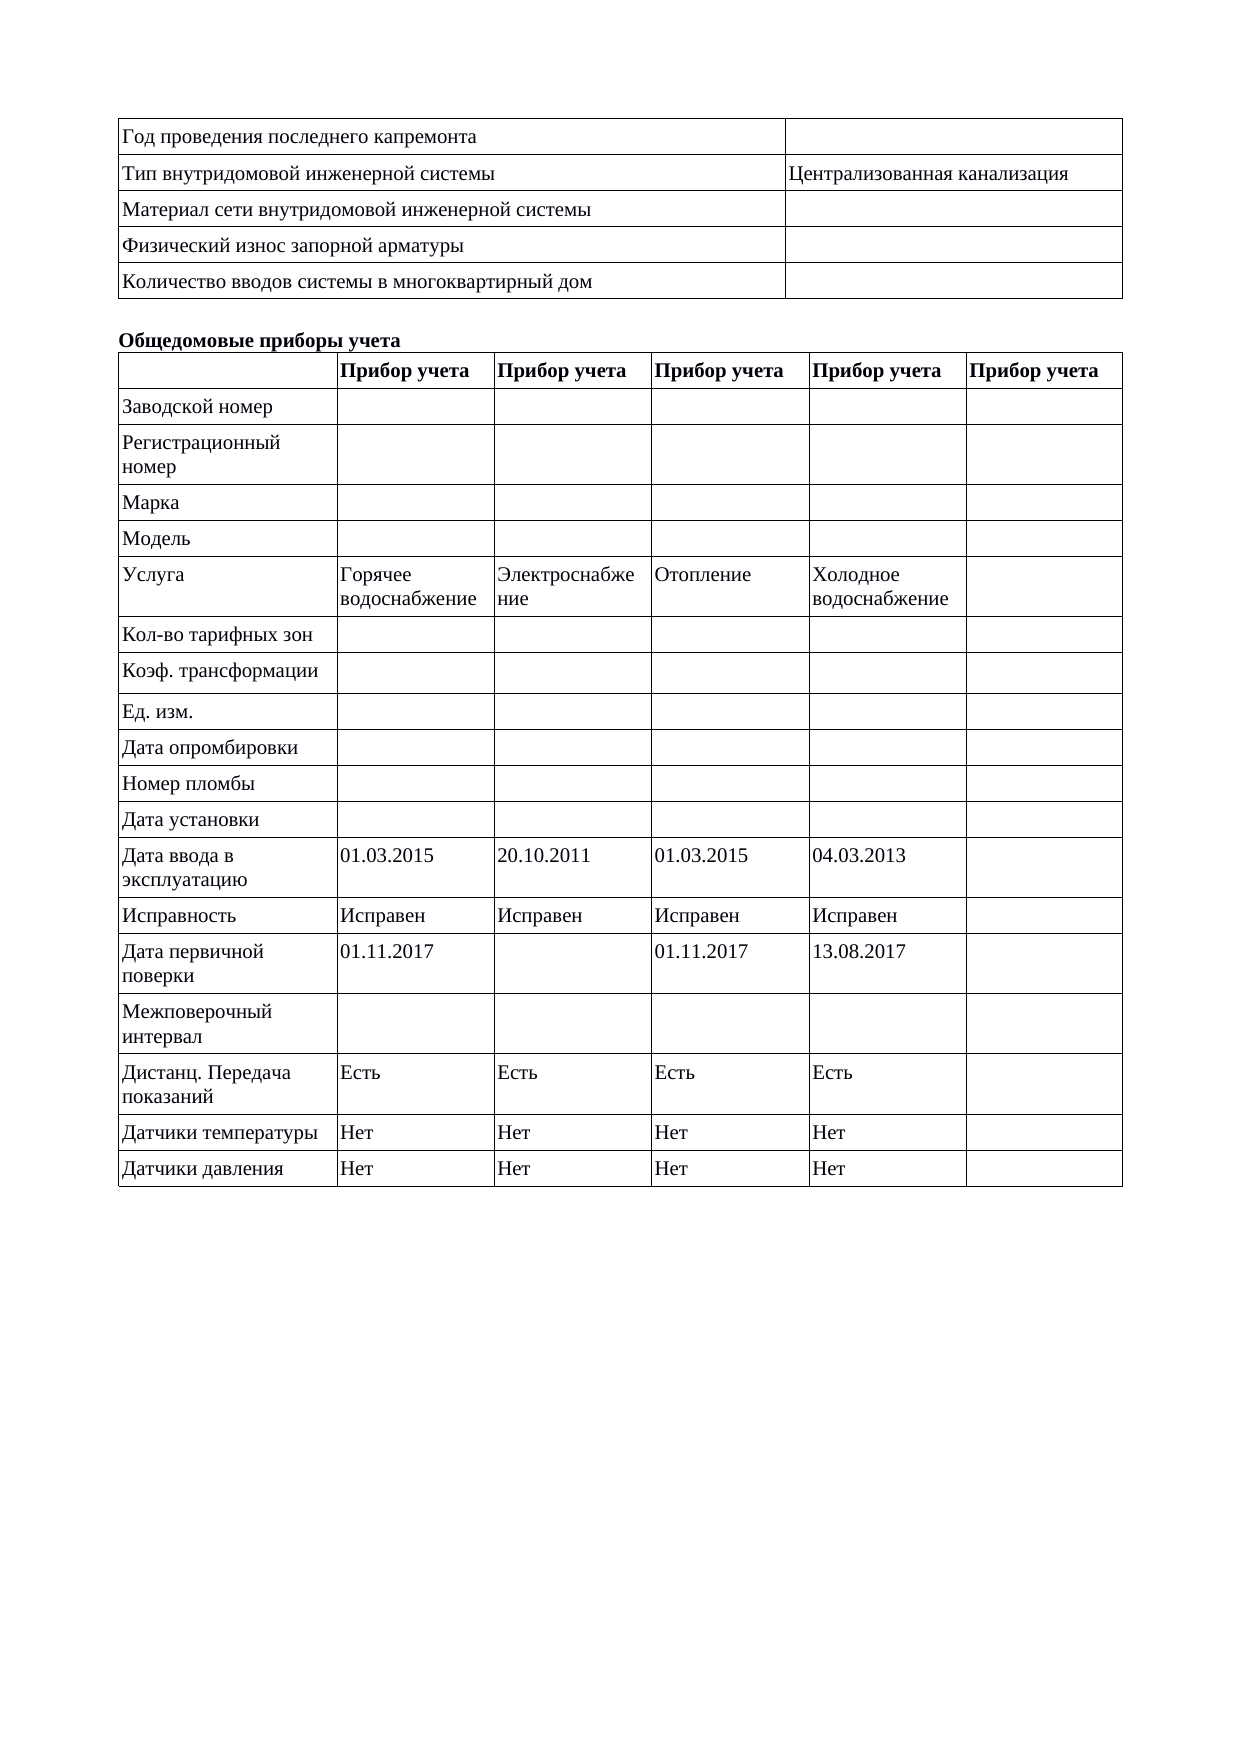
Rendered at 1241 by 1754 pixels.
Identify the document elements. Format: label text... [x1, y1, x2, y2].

table_cell [967, 617, 1122, 652]
table_cell [652, 766, 809, 801]
table_cell Марка [119, 485, 337, 520]
table_cell 01.03.2015 [652, 838, 809, 897]
table_cell Заводской номер [119, 389, 337, 424]
table_cell [810, 802, 966, 837]
table_header Прибор учета [967, 353, 1122, 388]
table_cell [652, 802, 809, 837]
table_cell [338, 425, 494, 484]
table_cell Дата установки [119, 802, 337, 837]
table_cell Горячее водоснабжение [338, 557, 494, 616]
table_cell Материал сети внутридомовой инженерной системы [119, 191, 785, 226]
table_header Прибор учета [495, 353, 651, 388]
table_cell Год проведения последнего капремонта [119, 119, 785, 154]
table_cell Нет [810, 1151, 966, 1186]
table_cell [338, 730, 494, 765]
table_cell 01.03.2015 [338, 838, 494, 897]
table_cell [810, 389, 966, 424]
table_cell [652, 730, 809, 765]
table_cell [495, 730, 651, 765]
table_cell 01.11.2017 [338, 934, 494, 993]
table_cell Нет [810, 1115, 966, 1149]
table_cell [652, 694, 809, 729]
table_cell [652, 617, 809, 652]
table_cell [338, 802, 494, 837]
table_cell Нет [338, 1151, 494, 1186]
table_cell [786, 263, 1122, 298]
table_cell [967, 694, 1122, 729]
table_cell [338, 994, 494, 1053]
table_cell [495, 802, 651, 837]
table_cell [338, 653, 494, 693]
table_cell Физический износ запорной арматуры [119, 227, 785, 262]
table_cell Есть [338, 1054, 494, 1113]
table_cell [495, 521, 651, 556]
table_cell [810, 617, 966, 652]
table_header [119, 353, 337, 388]
table_cell [495, 694, 651, 729]
table_cell [967, 521, 1122, 556]
table_cell Модель [119, 521, 337, 556]
table_cell Электроснабжение [495, 557, 651, 616]
table_cell Нет [652, 1151, 809, 1186]
table_cell [967, 802, 1122, 837]
table_cell [338, 617, 494, 652]
table_cell Тип внутридомовой инженерной системы [119, 155, 785, 190]
table_cell [810, 766, 966, 801]
table_cell [338, 389, 494, 424]
table_cell [786, 191, 1122, 226]
table_cell Централизованная канализация [786, 155, 1122, 190]
table_cell [495, 994, 651, 1053]
table_cell [652, 425, 809, 484]
table_cell [967, 898, 1122, 933]
table_cell [967, 557, 1122, 616]
table_cell [967, 653, 1122, 693]
table_header Прибор учета [810, 353, 966, 388]
table_cell [810, 521, 966, 556]
table_cell [495, 617, 651, 652]
table_cell Холодное водоснабжение [810, 557, 966, 616]
text Общедомовые приборы учета [118, 328, 1122, 352]
table_cell Исправен [652, 898, 809, 933]
table_cell [338, 485, 494, 520]
table_cell [967, 389, 1122, 424]
table_cell [652, 389, 809, 424]
table_cell 20.10.2011 [495, 838, 651, 897]
table_cell Нет [495, 1151, 651, 1186]
table_cell 13.08.2017 [810, 934, 966, 993]
table_cell Количество вводов системы в многоквартирный дом [119, 263, 785, 298]
table_cell Датчики давления [119, 1151, 337, 1186]
table_cell Дата ввода в эксплуатацию [119, 838, 337, 897]
table_cell [652, 653, 809, 693]
table_cell Исправен [338, 898, 494, 933]
table_cell Исправен [810, 898, 966, 933]
table_cell [652, 994, 809, 1053]
table_cell Коэф. трансформации [119, 653, 337, 693]
table_cell Нет [495, 1115, 651, 1149]
table_cell [786, 227, 1122, 262]
table_header Прибор учета [652, 353, 809, 388]
table_cell Дата первичной поверки [119, 934, 337, 993]
table_cell [967, 1054, 1122, 1113]
table_cell [967, 425, 1122, 484]
table_cell [810, 994, 966, 1053]
table_cell Ед. изм. [119, 694, 337, 729]
table_cell [652, 485, 809, 520]
table_cell 01.11.2017 [652, 934, 809, 993]
table_cell [810, 425, 966, 484]
table_cell 04.03.2013 [810, 838, 966, 897]
table_cell Номер пломбы [119, 766, 337, 801]
table_cell Нет [652, 1115, 809, 1149]
table_cell [967, 1115, 1122, 1149]
table_cell Регистрационный номер [119, 425, 337, 484]
table_cell [967, 1151, 1122, 1186]
table_cell Есть [810, 1054, 966, 1113]
table_cell Дистанц. Передача показаний [119, 1054, 337, 1113]
table_cell [495, 766, 651, 801]
table_cell [338, 694, 494, 729]
table_cell [810, 485, 966, 520]
table_cell [338, 521, 494, 556]
table_cell Исправен [495, 898, 651, 933]
table_cell [810, 694, 966, 729]
table_cell [786, 119, 1122, 154]
table_cell [495, 934, 651, 993]
table_cell Кол-во тарифных зон [119, 617, 337, 652]
table_cell Услуга [119, 557, 337, 616]
table_cell [810, 730, 966, 765]
table_cell Отопление [652, 557, 809, 616]
table_cell [495, 653, 651, 693]
table_cell [967, 766, 1122, 801]
table_header Прибор учета [338, 353, 494, 388]
table_cell [967, 994, 1122, 1053]
table_cell Межповерочный интервал [119, 994, 337, 1053]
table_cell Есть [652, 1054, 809, 1113]
table_cell Исправность [119, 898, 337, 933]
table_cell [338, 766, 494, 801]
table_cell Дата опромбировки [119, 730, 337, 765]
table_cell [810, 653, 966, 693]
table_cell [967, 838, 1122, 897]
table_cell [495, 389, 651, 424]
table_cell [495, 485, 651, 520]
table_cell [967, 485, 1122, 520]
table_cell [652, 521, 809, 556]
table_cell Датчики температуры [119, 1115, 337, 1149]
table_cell [967, 730, 1122, 765]
table_cell [967, 934, 1122, 993]
table_cell [495, 425, 651, 484]
table_cell Есть [495, 1054, 651, 1113]
table_cell Нет [338, 1115, 494, 1149]
